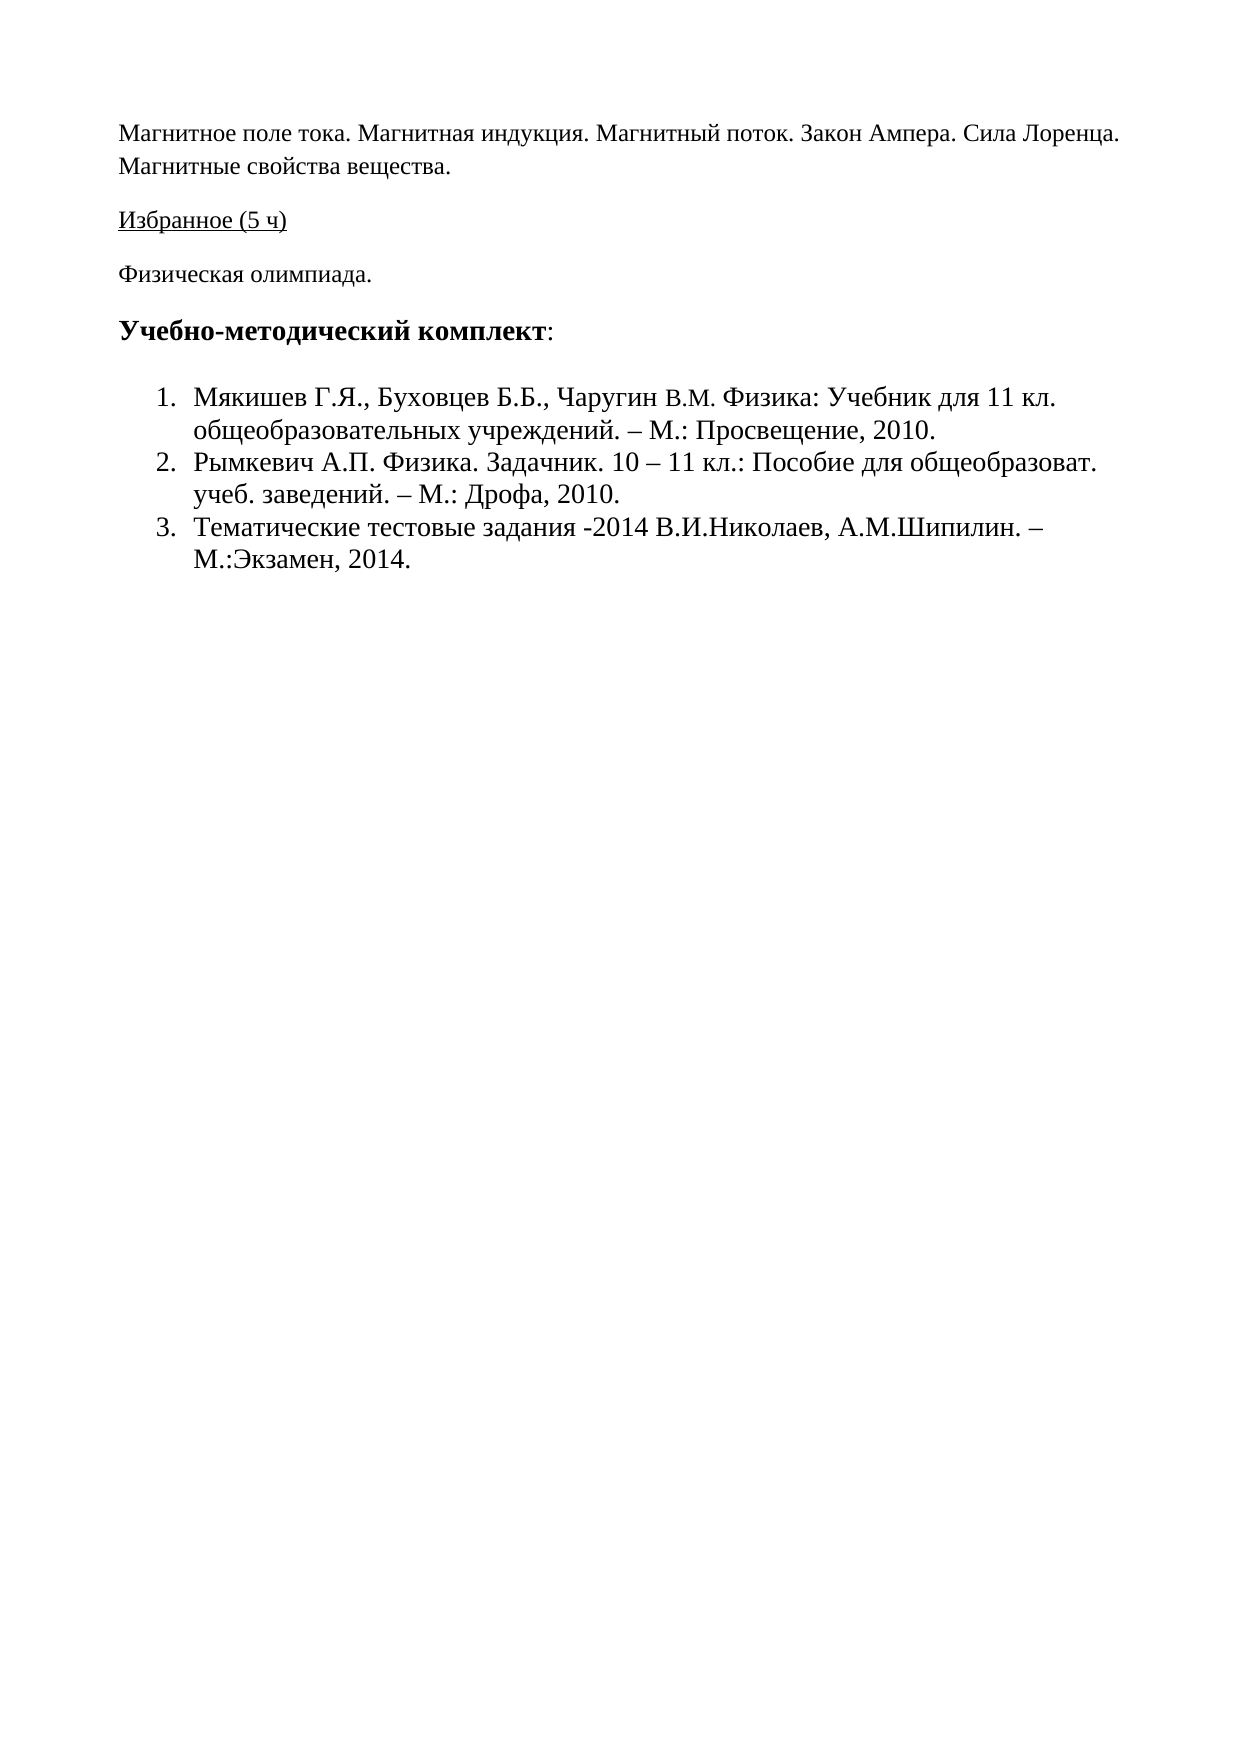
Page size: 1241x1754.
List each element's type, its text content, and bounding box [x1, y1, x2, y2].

text Физическая олимпиада. [118, 259, 1152, 288]
text Учебно-методический комплект: [118, 313, 1152, 346]
list Тематические тестовые задания -2014 В.И.Николаев, А.М.Шипилин. – М.:Экзамен, 2014. [156, 510, 1152, 575]
list Мякишев Г.Я., Буховцев Б.Б., Чаругин В.М. Физика: Учебник для 11 кл. общеобразовательных учреждений. – М.: Просвещение, 2010. [156, 380, 1152, 445]
text Магнитное поле тока. Магнитная индукция. Магнитный поток. Закон Ампера. Сила Лоренца. Магнитные свойства вещества. [118, 118, 1152, 180]
text Избранное (5 ч) [118, 205, 1152, 234]
list Рымкевич А.П. Физика. Задачник. 10 – 11 кл.: Пособие для общеобразоват. учеб. заведений. – М.: Дрофа, 2010. [156, 445, 1152, 510]
